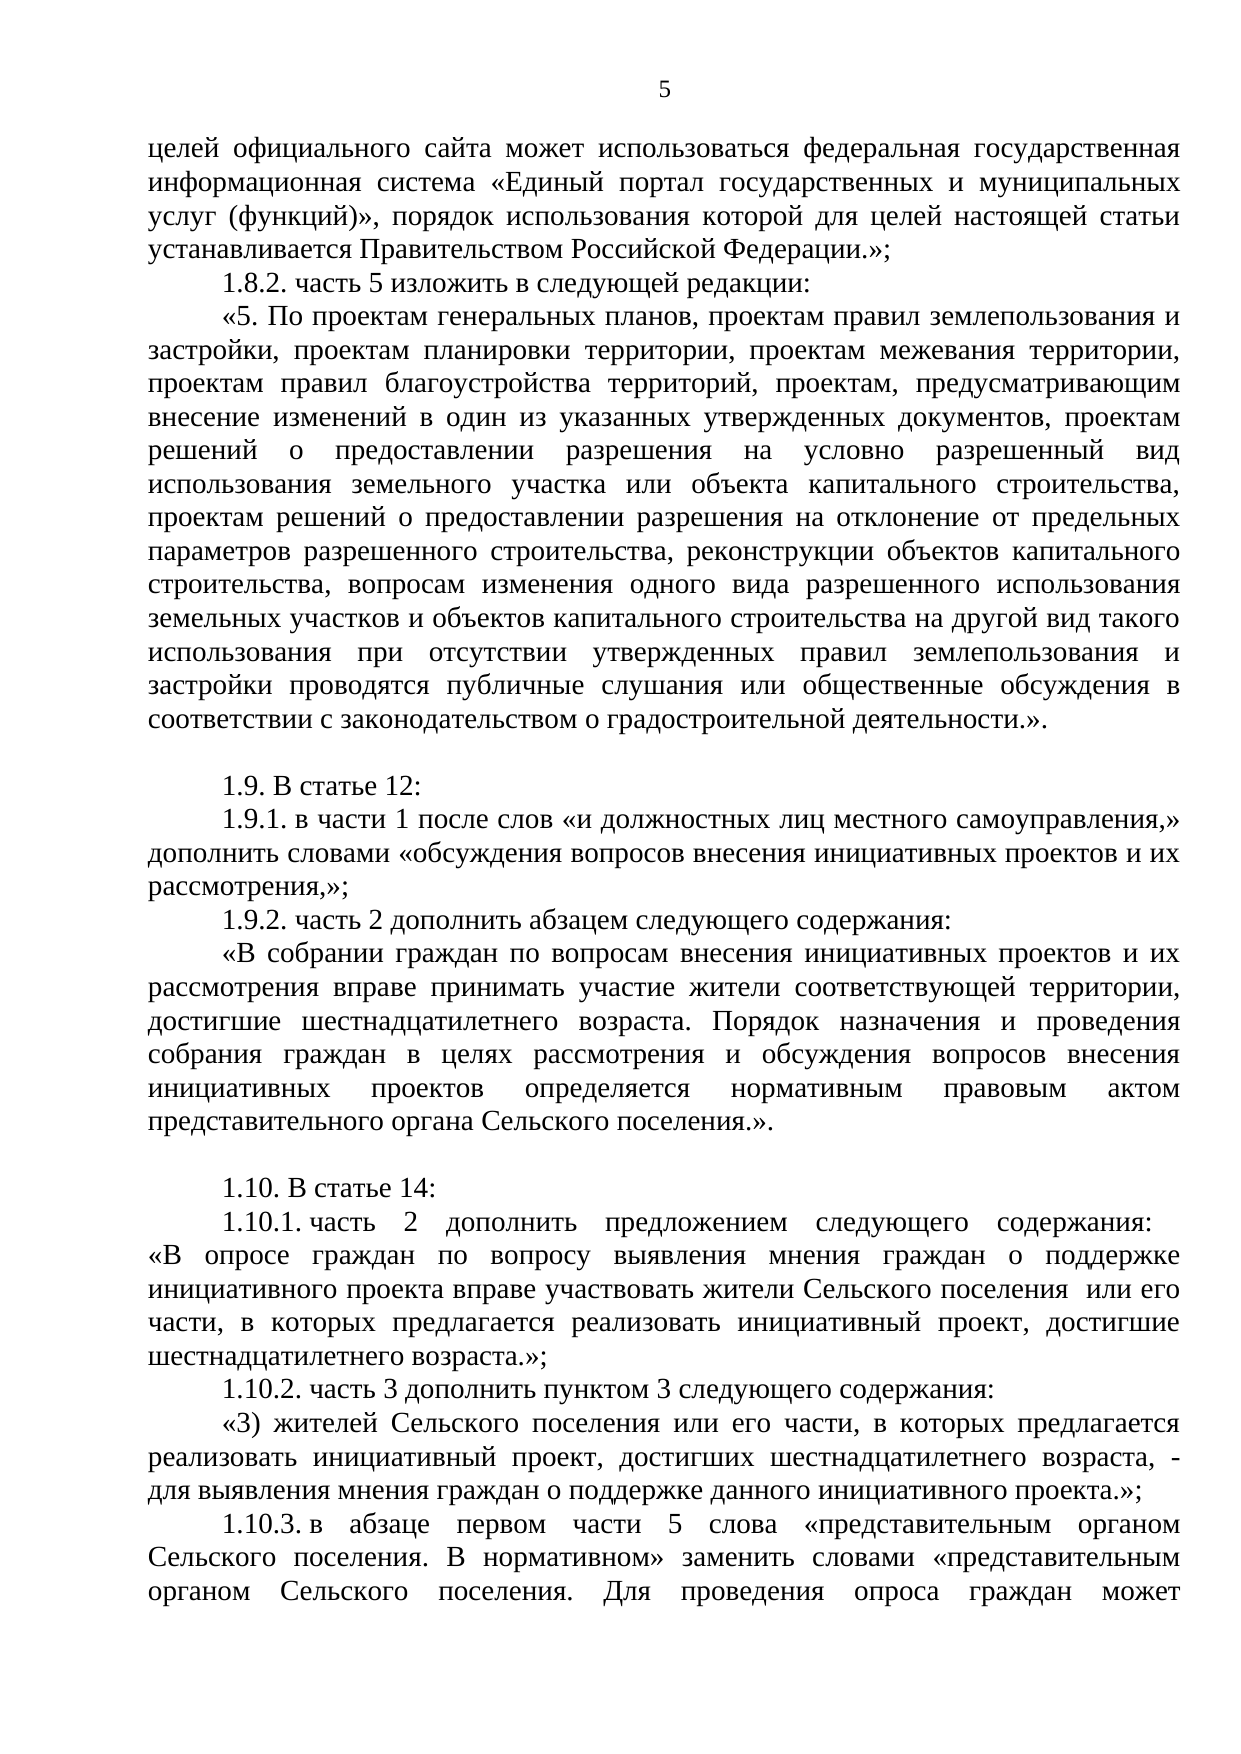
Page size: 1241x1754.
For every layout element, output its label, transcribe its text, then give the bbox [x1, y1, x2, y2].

text 1.10.2. часть 3 дополнить пунктом 3 следующего содержания: [148, 1372, 1181, 1405]
text 1.9. В статье 12: [148, 768, 1181, 801]
text 1.9.2. часть 2 дополнить абзацем следующего содержания: [148, 902, 1181, 936]
text 1.8.2. часть 5 изложить в следующей редакции: [148, 265, 1181, 298]
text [148, 1506, 1181, 1606]
text «В собрании граждан по вопросам внесения инициативных проектов и их рассмотрения вправе принимать участие жители соответствующей территории, достигшие шестнадцатилетнего возраста. Порядок назначения и проведения собрания граждан в целях рассмотрения и обсуждения вопросов внесения инициативных проектов определяется нормативным правовым актом представительного органа Сельского поселения.». [148, 936, 1181, 1137]
text 1.9.1. в части 1 после слов «и должностных лиц местного самоуправления,» дополнить словами «обсуждения вопросов внесения инициативных проектов и их рассмотрения,»; [148, 801, 1181, 902]
text 1.10. В статье 14: [148, 1170, 1181, 1204]
text «3) жителей Сельского поселения или его части, в которых предлагается реализовать инициативный проект, достигших шестнадцатилетнего возраста, - для выявления мнения граждан о поддержке данного инициативного проекта.»; [148, 1405, 1181, 1506]
text 1.10.1. часть 2 дополнить предложением следующего содержания: «В опросе граждан по вопросу выявления мнения граждан о поддержке инициативного проекта вправе участвовать жители Сельского поселения или его части, в которых предлагается реализовать инициативный проект, достигшие шестнадцатилетнего возраста.»; [148, 1204, 1181, 1372]
text «5. По проектам генеральных планов, проектам правил землепользования и застройки, проектам планировки территории, проектам межевания территории, проектам правил благоустройства территорий, проектам, предусматривающим внесение изменений в один из указанных утвержденных документов, проектам решений о предоставлении разрешения на условно разрешенный вид использования земельного участка или объекта капитального строительства, проектам решений о предоставлении разрешения на отклонение от предельных параметров разрешенного строительства, реконструкции объектов капитального строительства, вопросам изменения одного вида разрешенного использования земельных участков и объектов капитального строительства на другой вид такого использования при отсутствии утвержденных правил землепользования и застройки проводятся публичные слушания или общественные обсуждения в соответствии с законодательством о градостроительной деятельности.». [148, 298, 1181, 734]
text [148, 131, 1181, 265]
